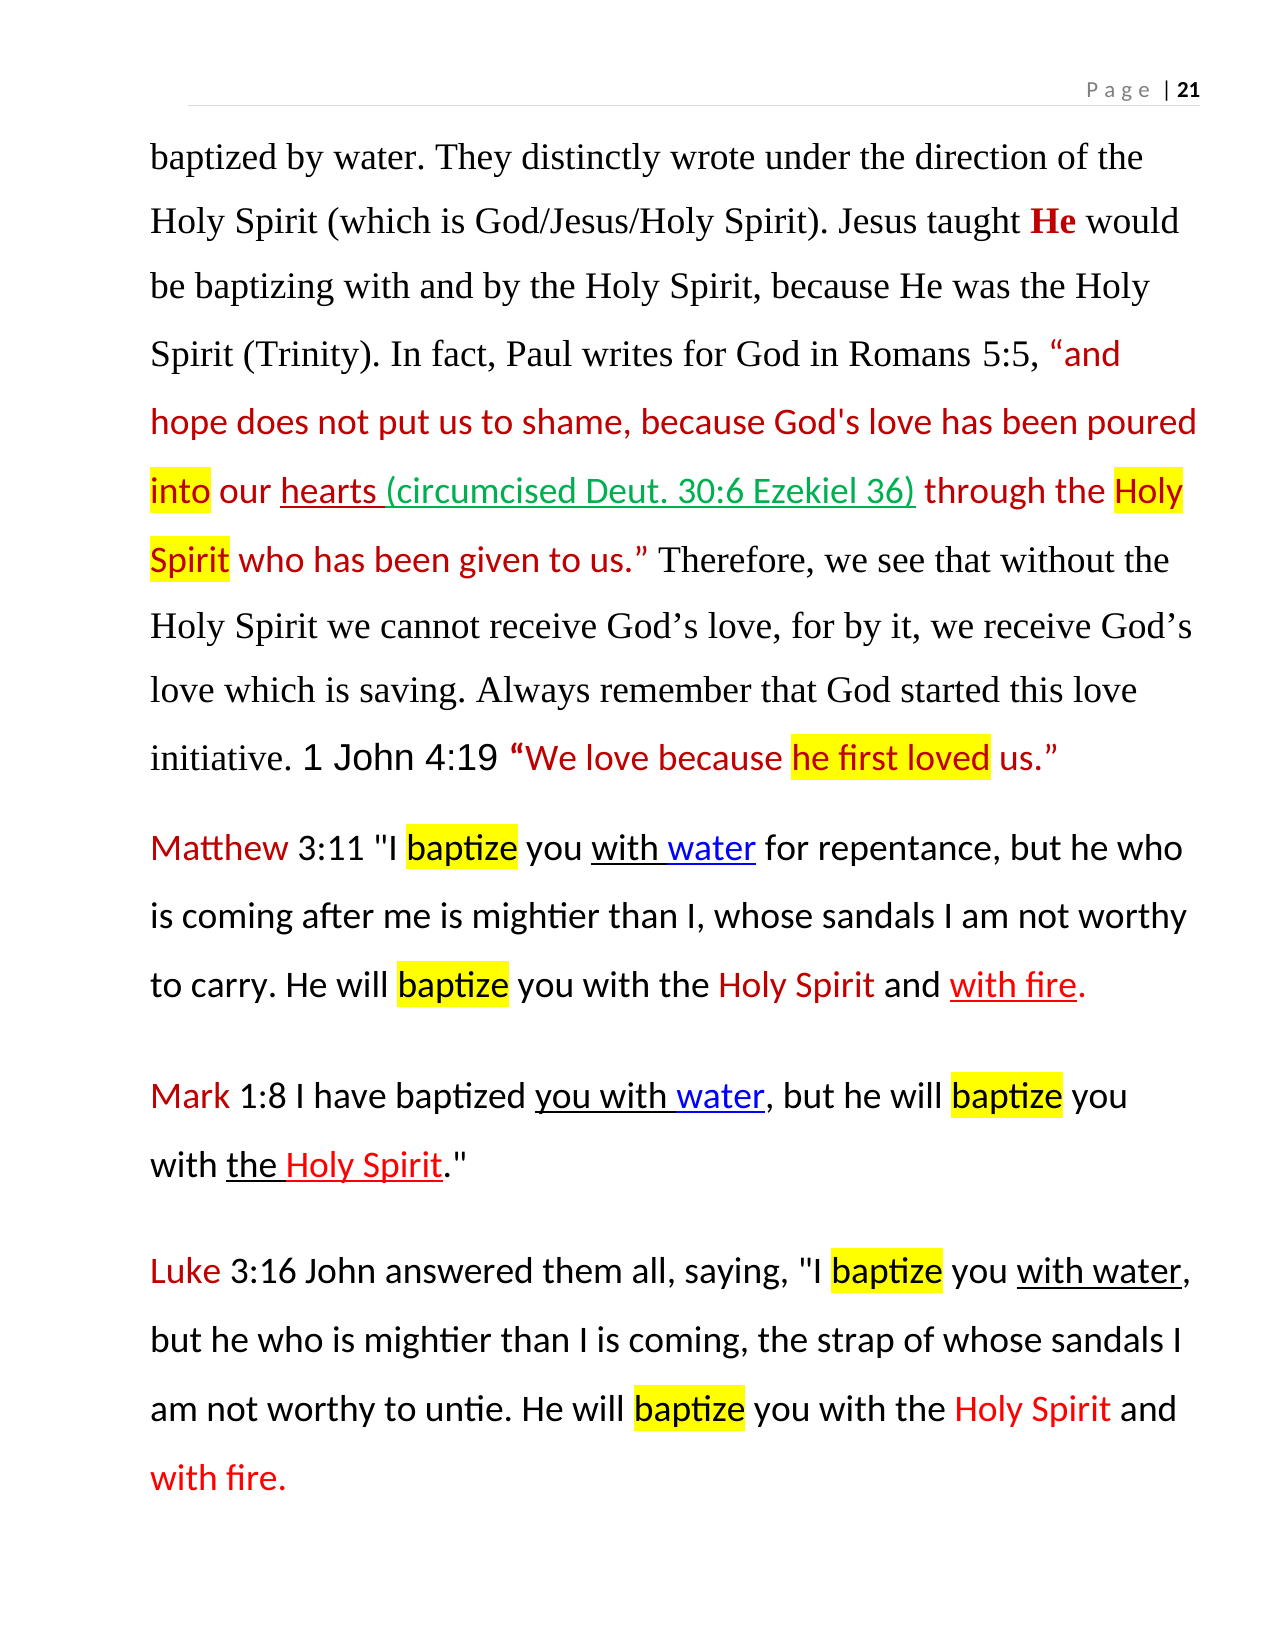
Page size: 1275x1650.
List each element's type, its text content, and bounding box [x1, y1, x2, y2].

text Luke 3:16 John answered them all, saying, "I baptize you with water, but he who is mightier than I is coming, the strap of whose sandals I am not worthy to untie. He will baptize you with the Holy Spirit and with fire. [150, 1247, 1200, 1499]
text Matthew 3:11 "I baptize you with water for repentance, but he who is coming after me is mightier than I, whose sandals I am not worthy to carry. He will baptize you with the Holy Spirit and with fire. [150, 823, 1200, 1007]
text Mark 1:8 I have baptized you with water, but he will baptize you with the Holy Spirit." [150, 1072, 1200, 1186]
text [150, 134, 1200, 780]
